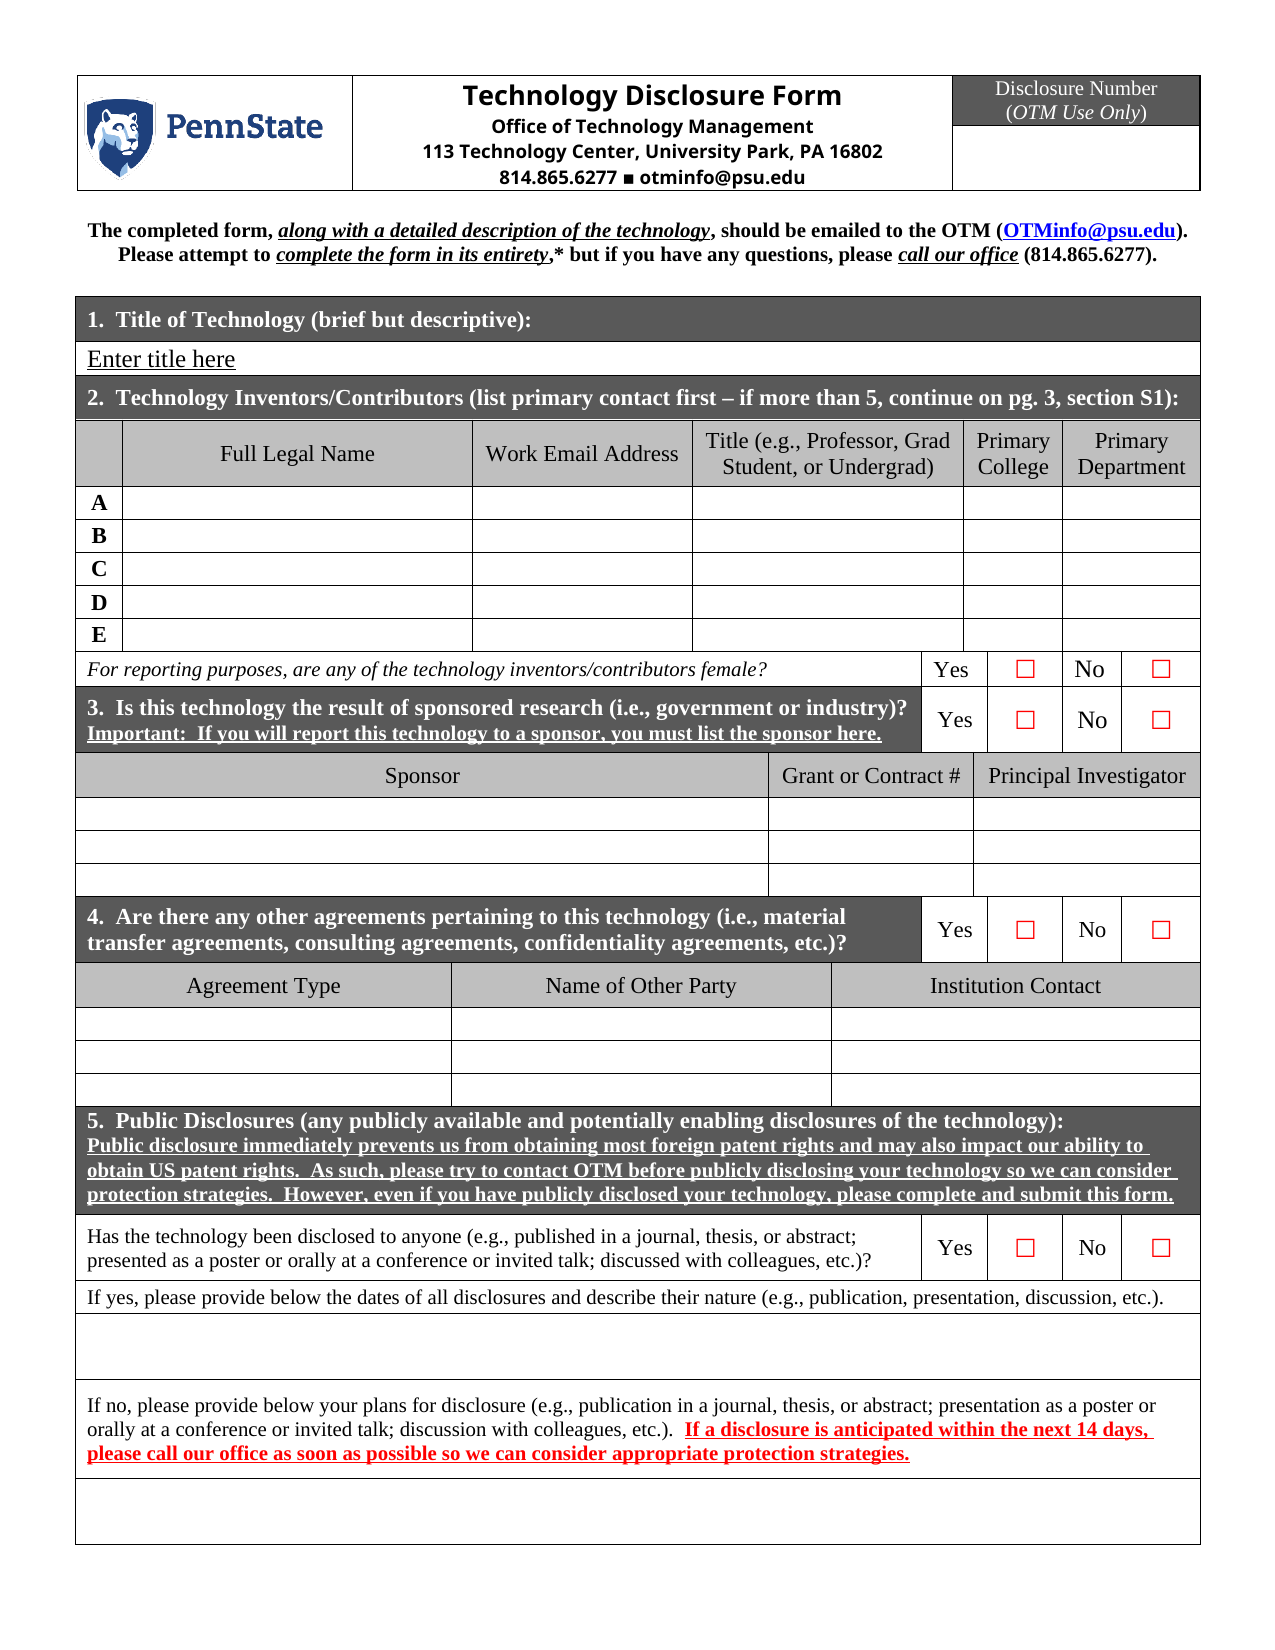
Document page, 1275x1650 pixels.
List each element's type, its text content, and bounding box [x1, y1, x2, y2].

table_cell No [1063, 687, 1121, 752]
table_header 1. Title of Technology (brief but descriptive): [76, 297, 1200, 341]
table_cell Full Legal Name [123, 421, 472, 486]
picture [54, 63, 355, 212]
table_cell Yes [922, 652, 987, 686]
table_cell 5. Public Disclosures (any publicly available and potentially enabling disclosures of the technology): Public disclosure immediately prevents us from obtaining most foreign patent rights and may also impact our ability to obtain US patent rights. As such, please try to contact OTM before publicly disclosing your technology so we can consider protection strategies. However, even if you have publicly disclosed your technology, please complete and submit this form. [76, 1107, 1200, 1214]
table_cell Yes [922, 1215, 987, 1280]
table_cell Sponsor [76, 753, 768, 797]
table_cell Institution Contact [832, 963, 1200, 1007]
table_cell Yes [922, 897, 987, 962]
table_cell Title (e.g., Professor, Grad Student, or Undergrad) [693, 421, 963, 486]
table_cell Work Email Address [473, 421, 692, 486]
table_cell 3. Is this technology the result of sponsored research (i.e., government or industry)? Important: If you will report this technology to a sponsor, you must list the sponsor here. [76, 687, 921, 752]
table_cell E [76, 619, 122, 651]
table_cell [953, 126, 1199, 189]
table_cell 4. Are there any other agreements pertaining to this technology (i.e., material transfer agreements, consulting agreements, confidentiality agreements, etc.)? [76, 897, 921, 962]
table_cell B [76, 520, 122, 552]
table_cell Principal Investigator [974, 753, 1200, 797]
table_cell C [76, 553, 122, 585]
table_cell No [1063, 897, 1121, 962]
table_cell Name of Other Party [452, 963, 831, 1007]
table_cell Grant or Contract # [769, 753, 973, 797]
table_cell A [76, 487, 122, 519]
table_cell For reporting purposes, are any of the technology inventors/contributors female? [76, 652, 921, 686]
table_header Technology Disclosure Form Office of Technology Management 113 Technology Center, University Park, PA 16802 814.865.6277 ▪ otminfo@psu.edu [355, 76, 952, 189]
table_cell D [76, 586, 122, 618]
table_cell Agreement Type [76, 963, 451, 1007]
table_cell If yes, please provide below the dates of all disclosures and describe their nature (e.g., publication, presentation, discussion, etc.). [76, 1281, 1200, 1313]
table_cell Primary Department [1063, 421, 1200, 486]
table_cell Primary College [964, 421, 1062, 486]
table_cell [76, 421, 122, 486]
table_cell No [1063, 1215, 1121, 1280]
table_cell If no, please provide below your plans for disclosure (e.g., publication in a journal, thesis, or abstract; presentation as a poster or orally at a conference or invited talk; discussion with colleagues, etc.). If a disclosure is anticipated within the next 14 days, please call our office as soon as possible so we can consider appropriate protection strategies. [76, 1380, 1200, 1478]
table_cell Yes [922, 687, 987, 752]
table_cell Has the technology been disclosed to anyone (e.g., published in a journal, thesis, or abstract; presented as a poster or orally at a conference or invited talk; discussed with colleagues, etc.)? [76, 1215, 921, 1280]
table_header Disclosure Number (OTM Use Only) [953, 76, 1199, 125]
table_cell 2. Technology Inventors/Contributors (list primary contact first – if more than 5, continue on pg. 3, section S1): [76, 376, 1200, 419]
table_cell No [1063, 652, 1121, 686]
